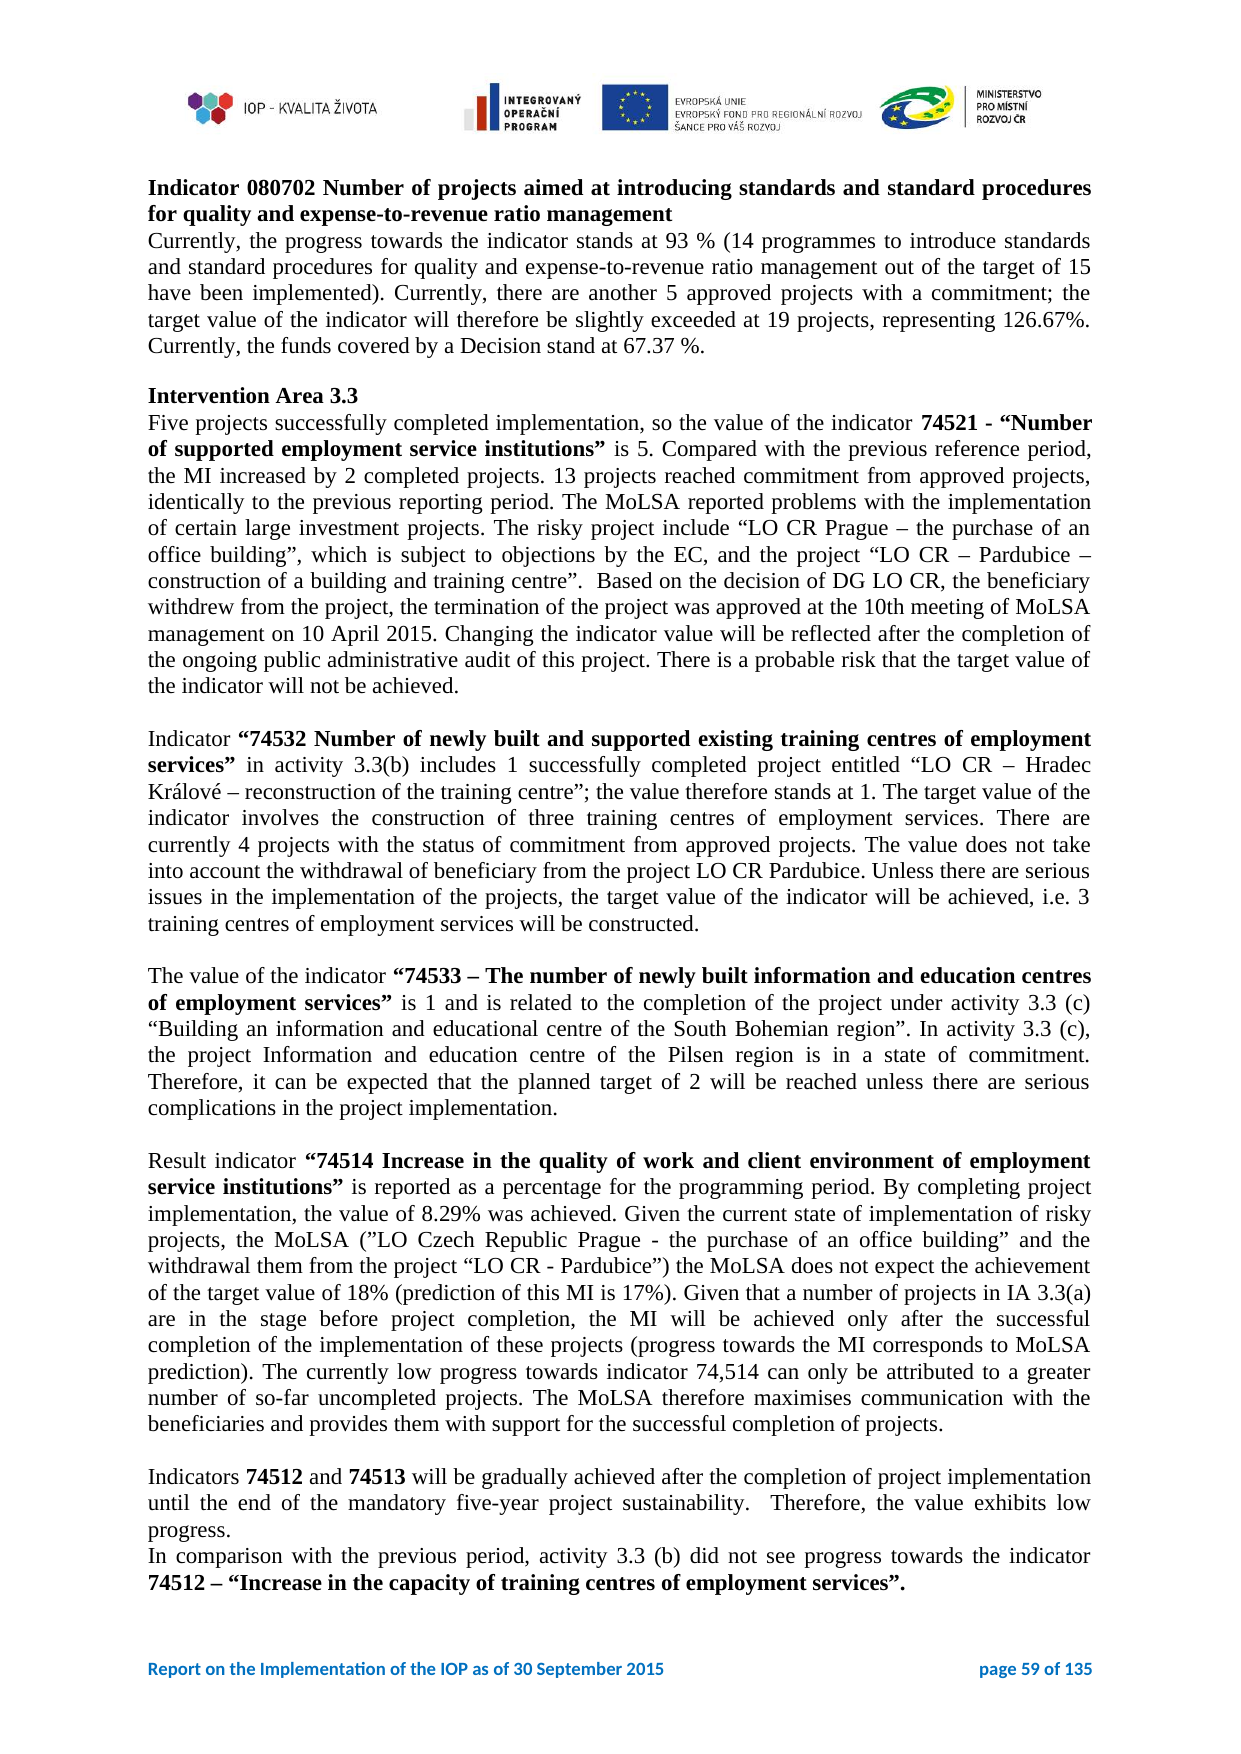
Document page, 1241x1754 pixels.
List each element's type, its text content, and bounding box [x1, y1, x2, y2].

text Five projects successfully completed implementation, so the value of the indicator 74521 - “Number of supported employment service institutions” is 5. Compared with the previous reference period, the MI increased by 2 completed projects. 13 projects reached commitment from approved projects, identically to the previous reporting period. The MoLSA reported problems with the implementation of certain large investment projects. The risky project include “LO CR Prague – the purchase of an office building”, which is subject to objections by the EC, and the project “LO CR – Pardubice – construction of a building and training centre”. Based on the decision of DG LO CR, the beneficiary withdrew from the project, the termination of the project was approved at the 10th meeting of MoLSA management on 10 April 2015. Changing the indicator value will be reflected after the completion of the ongoing public administrative audit of this project. There is a probable risk that the target value of the indicator will not be achieved. [148, 409, 1092, 699]
text Intervention Area 3.3 [148, 383, 1092, 409]
text The value of the indicator “74533 – The number of newly built information and education centres of employment services” is 1 and is related to the completion of the project under activity 3.3 (c) “Building an information and educational centre of the South Bohemian region”. In activity 3.3 (c), the project Information and education centre of the Pilsen region is in a state of commitment. Therefore, it can be expected that the planned target of 2 will be reached unless there are serious complications in the project implementation. [148, 962, 1092, 1121]
text Indicators 74512 and 74513 will be gradually achieved after the completion of project implementation until the end of the mandatory five-year project sustainability. Therefore, the value exhibits low progress. [148, 1463, 1092, 1542]
text Indicator “74532 Number of newly built and supported existing training centres of employment services” in activity 3.3(b) includes 1 successfully completed project entitled “LO CR – Hradec Králové – reconstruction of the training centre”; the value therefore stands at 1. The target value of the indicator involves the construction of three training centres of employment services. There are currently 4 projects with the status of commitment from approved projects. The value does not take into account the withdrawal of beneficiary from the project LO CR Pardubice. Unless there are serious issues in the implementation of the projects, the target value of the indicator will be achieved, i.e. 3 training centres of employment services will be constructed. [148, 725, 1092, 936]
text In comparison with the previous period, activity 3.3 (b) did not see progress towards the indicator 74512 – “Increase in the capacity of training centres of employment services”. [148, 1542, 1092, 1595]
text Result indicator “74514 Increase in the quality of work and client environment of employment service institutions” is reported as a percentage for the programming period. By completing project implementation, the value of 8.29% was achieved. Given the current state of implementation of risky projects, the MoLSA (”LO Czech Republic Prague - the purchase of an office building” and the withdrawal them from the project “LO CR - Pardubice”) the MoLSA does not expect the achievement of the target value of 18% (prediction of this MI is 17%). Given that a number of projects in IA 3.3(a) are in the stage before project completion, the MI will be achieved only after the successful completion of the implementation of these projects (progress towards the MI corresponds to MoLSA prediction). The currently low progress towards indicator 74,514 can only be attributed to a greater number of so-far uncompleted projects. The MoLSA therefore maximises communication with the beneficiaries and provides them with support for the successful completion of projects. [148, 1147, 1092, 1437]
picture [172, 73, 1068, 140]
text Indicator 080702 Number of projects aimed at introducing standards and standard procedures for quality and expense-to-revenue ratio management [148, 174, 1092, 227]
text Currently, the progress towards the indicator stands at 93 % (14 programmes to introduce standards and standard procedures for quality and expense-to-revenue ratio management out of the target of 15 have been implemented). Currently, there are another 5 approved projects with a commitment; the target value of the indicator will therefore be slightly exceeded at 19 projects, representing 126.67%. Currently, the funds covered by a Decision stand at 67.37 %. [148, 227, 1092, 358]
